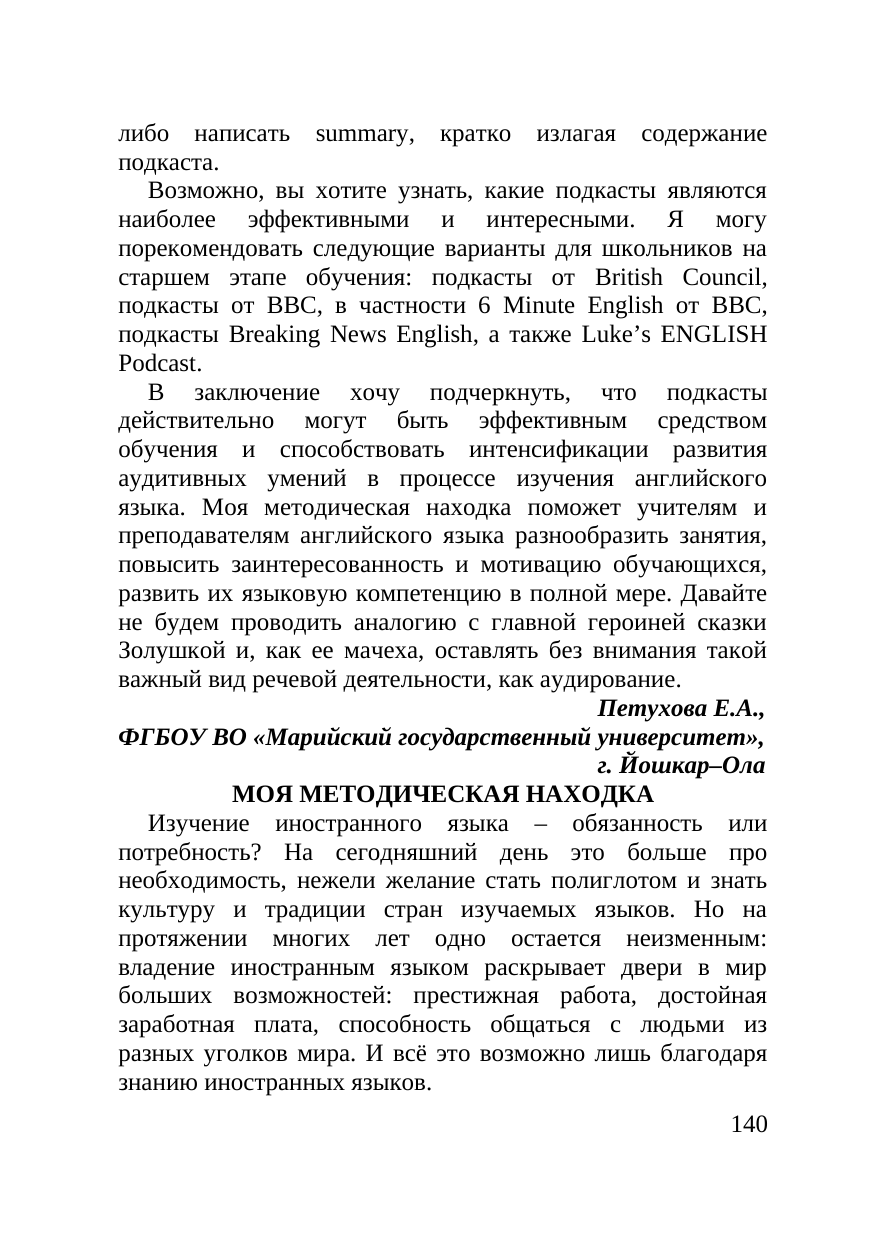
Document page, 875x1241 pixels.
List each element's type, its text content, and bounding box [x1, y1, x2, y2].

text Возможно, вы хотите узнать, какие подкасты являются наиболее эффективными и интересными. Я могу порекомендовать следующие варианты для школьников на старшем этапе обучения: подкасты от British Council, подкасты от BBC, в частности 6 Minute English от BBC, подкасты Breaking News English, а также Luke’s ENGLISH Podcast. [118, 176, 768, 377]
text Изучение иностранного языка – обязанность или потребность? На сегодняшний день это больше про необходимость, нежели желание стать полиглотом и знать культуру и традиции стран изучаемых языков. Но на протяжении многих лет одно остается неизменным: владение иностранным языком раскрывает двери в мир больших возможностей: престижная работа, достойная заработная плата, способность общаться с людьми из разных уголков мира. И всё это возможно лишь благодаря знанию иностранных языков. [118, 808, 768, 1096]
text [118, 118, 768, 176]
text ФГБОУ ВО «Марийский государственный университет», [118, 722, 768, 751]
text г. Йошкар–Ола [118, 751, 768, 779]
text Петухова Е.А., [118, 693, 768, 722]
text Моя методическая находка [118, 779, 768, 808]
text В заключение хочу подчеркнуть, что подкасты действительно могут быть эффективным средством обучения и способствовать интенсификации развития аудитивных умений в процессе изучения английского языка. Моя методическая находка поможет учителям и преподавателям английского языка разнообразить занятия, повысить заинтересованность и мотивацию обучающихся, развить их языковую компетенцию в полной мере. Давайте не будем проводить аналогию с главной героиней сказки Золушкой и, как ее мачеха, оставлять без внимания такой важный вид речевой деятельности, как аудирование. [118, 377, 768, 693]
